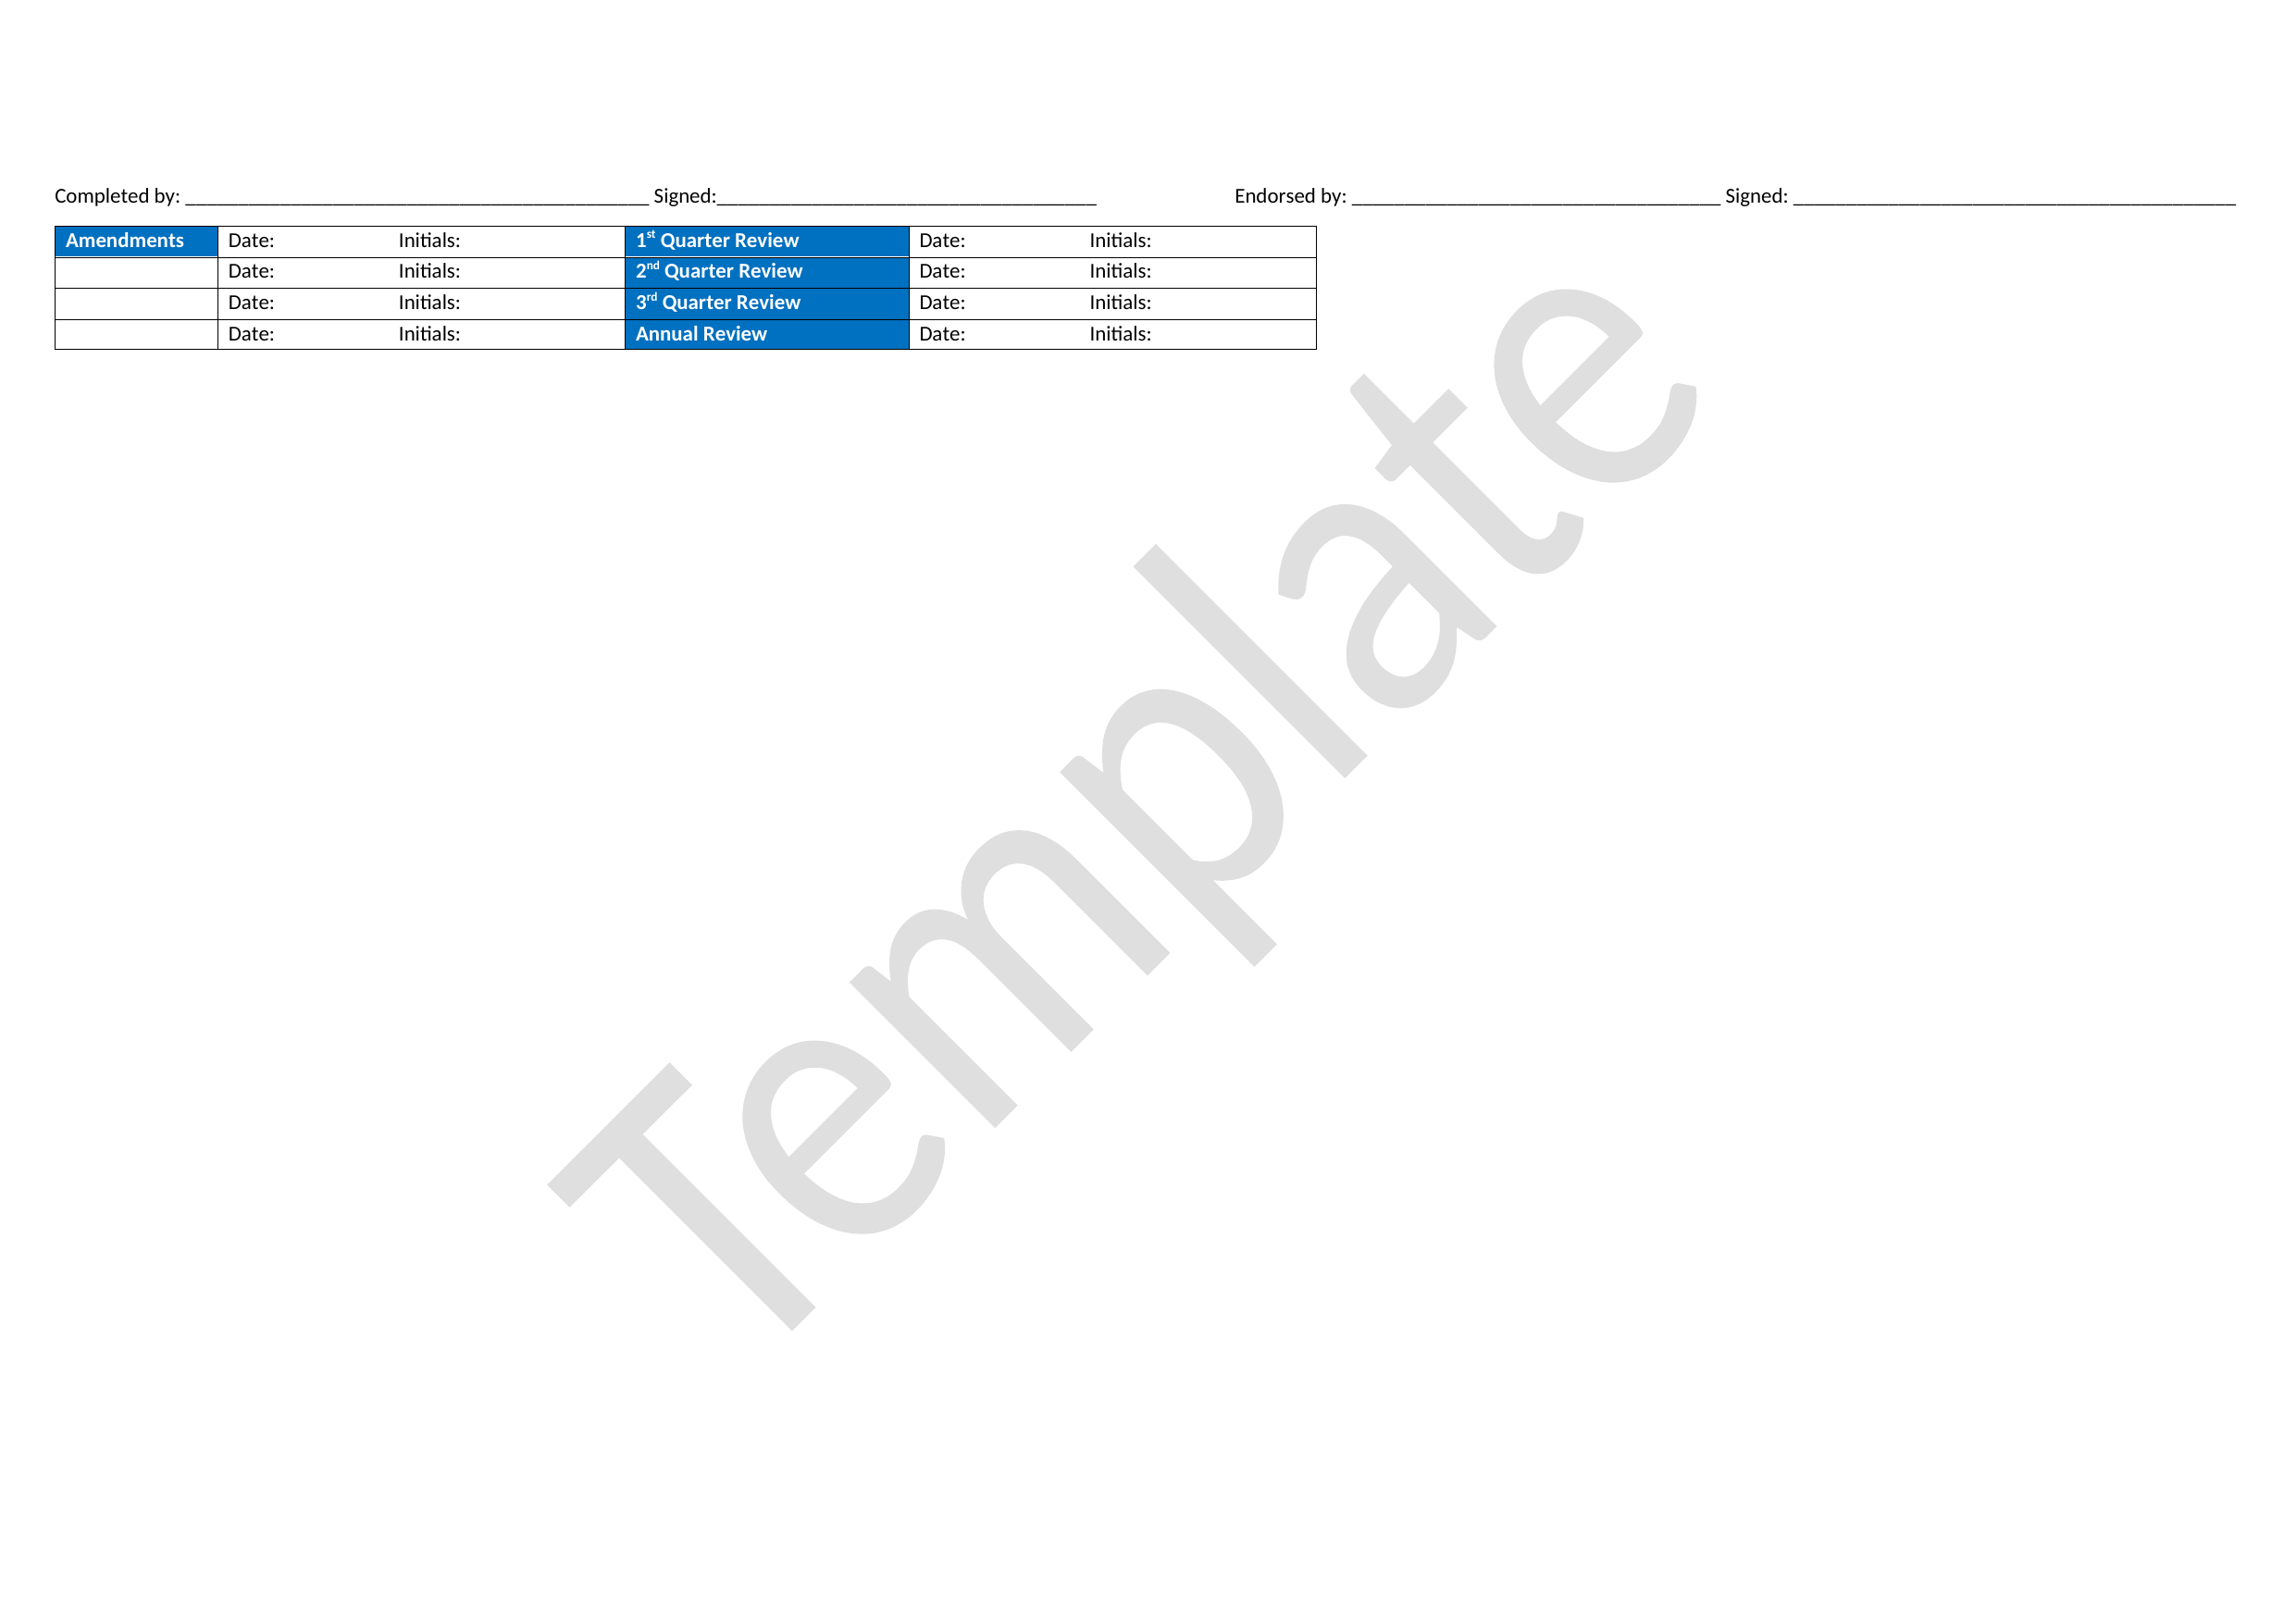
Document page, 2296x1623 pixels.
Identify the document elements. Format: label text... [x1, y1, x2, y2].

table_header Date: Initials: [218, 227, 625, 256]
table_cell Date: Initials: [910, 289, 1316, 319]
table_cell Date: Initials: [218, 289, 625, 319]
table_header Date: Initials: [910, 227, 1316, 256]
text Completed by: ____________________________________________ Signed:____________________________________ Endorsed by: ___________________________________ Signed: __________________________________________ [55, 182, 2243, 208]
table_cell 3rd Quarter Review [626, 289, 909, 319]
table_cell Date: Initials: [910, 320, 1316, 349]
table_header Amendments [56, 227, 217, 256]
table_cell Date: Initials: [218, 320, 625, 349]
table_cell [56, 320, 217, 349]
table_cell Annual Review [626, 320, 909, 349]
table_cell 2nd Quarter Review [626, 258, 909, 288]
table_cell [56, 258, 217, 288]
table_header 1st Quarter Review [626, 227, 909, 256]
table_cell [56, 289, 217, 319]
table_cell Date: Initials: [910, 258, 1316, 288]
table_cell Date: Initials: [218, 258, 625, 288]
